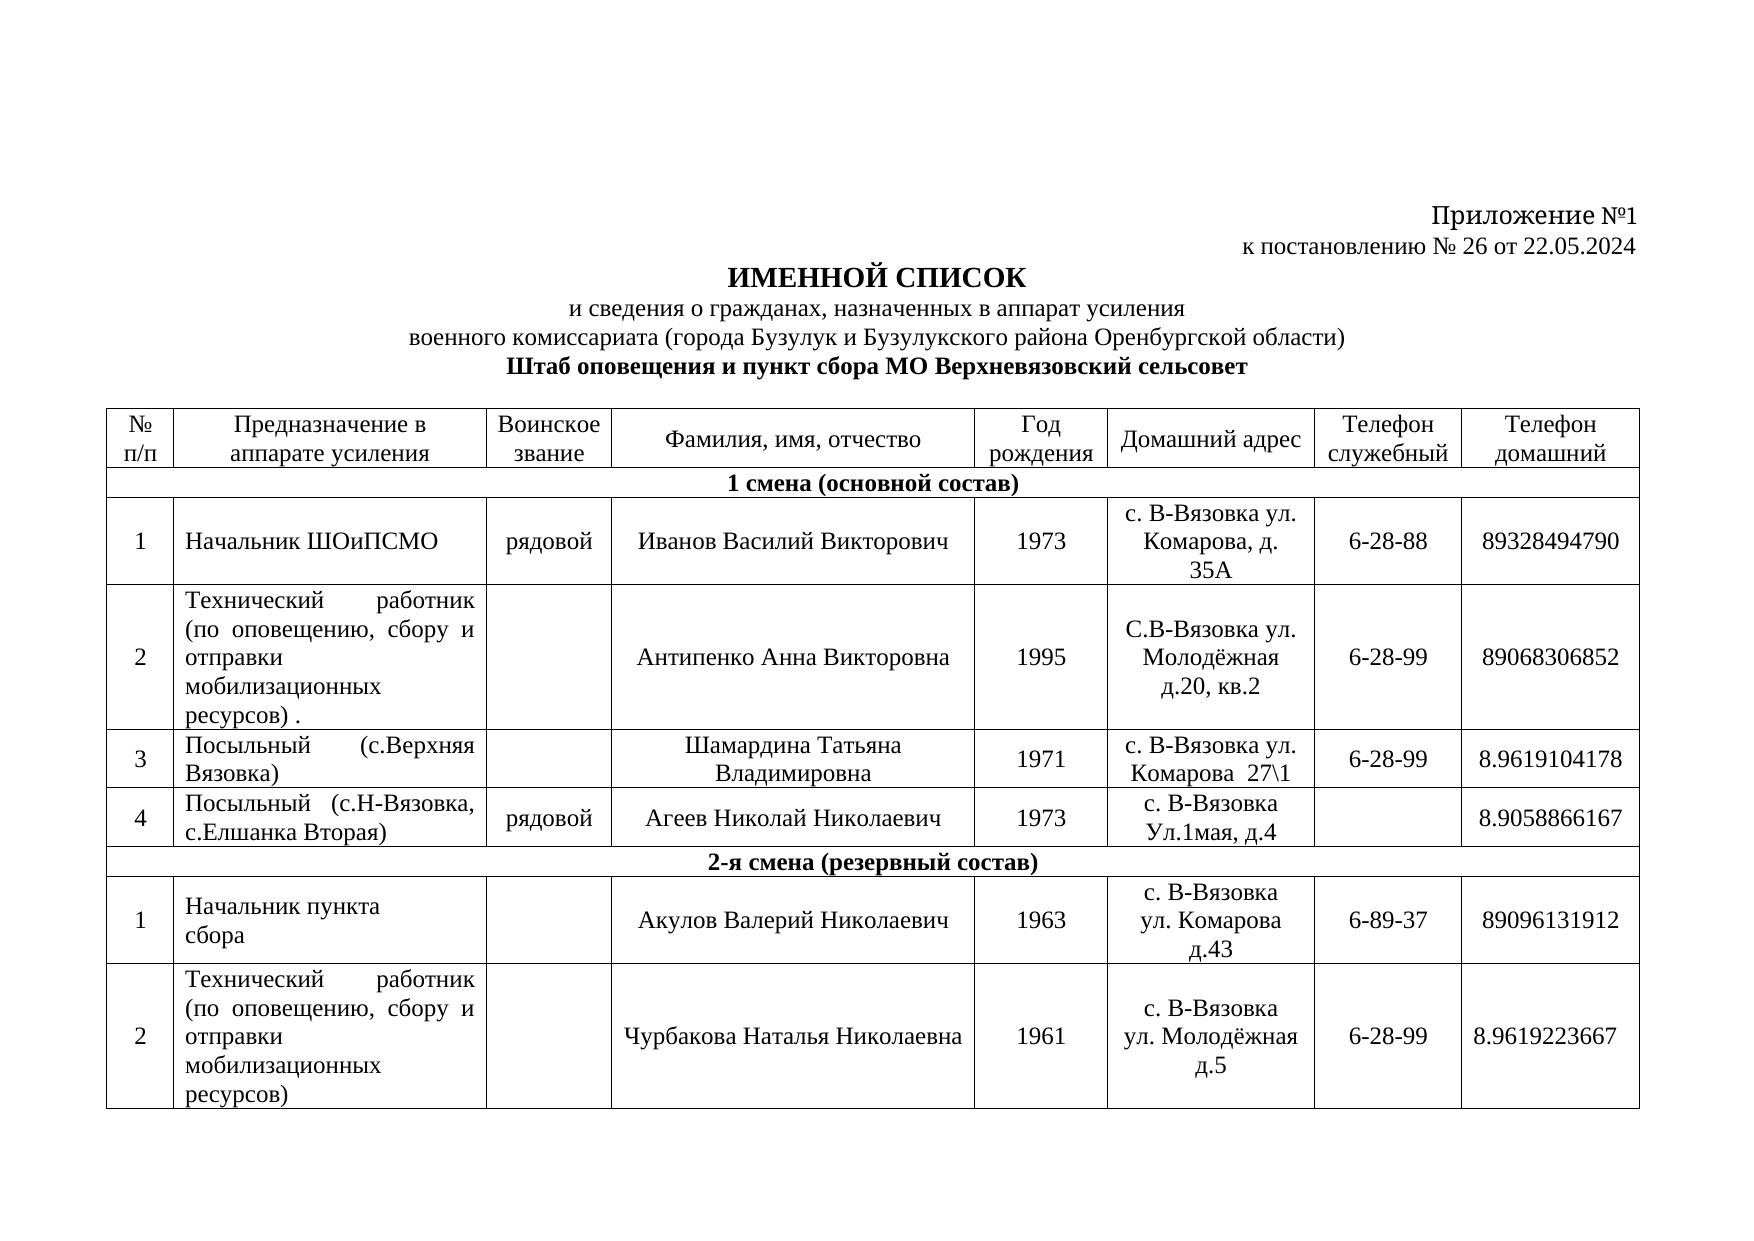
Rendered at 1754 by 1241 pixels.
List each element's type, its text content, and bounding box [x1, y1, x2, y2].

table_cell 2 [107, 964, 173, 1108]
table_cell Чурбакова Наталья Николаевна [612, 964, 974, 1108]
table_cell 8.9619104178 [1462, 730, 1639, 787]
table_cell 1 [107, 877, 173, 963]
table_cell [1315, 788, 1461, 846]
table_cell 8.9619223667 [1462, 964, 1639, 1108]
table_cell 2 [107, 585, 173, 729]
table_cell с. В-Вязовка ул. Комарова д.43 [1108, 877, 1314, 963]
table_cell с. В-Вязовка ул. Комарова 27\1 [1108, 730, 1314, 787]
table_cell 6-28-99 [1315, 964, 1461, 1108]
table_cell 2-я смена (резервный состав) [107, 847, 1639, 876]
table_cell 1995 [975, 585, 1107, 729]
table_cell 1973 [975, 788, 1107, 846]
text и сведения о гражданах, назначенных в аппарат усиления [118, 293, 1636, 322]
table_cell Шамардина Татьяна Владимировна [612, 730, 974, 787]
table_cell 1963 [975, 877, 1107, 963]
table_cell Посыльный (с.Н-Вязовка, с.Елшанка Вторая) [174, 788, 486, 846]
table_cell Антипенко Анна Викторовна [612, 585, 974, 729]
table_cell 89096131912 [1462, 877, 1639, 963]
text военного комиссариата (города Бузулук и Бузулукского района Оренбургской области) [118, 322, 1636, 351]
table_cell 3 [107, 730, 173, 787]
table_header Фамилия, имя, отчество [612, 409, 974, 467]
table_cell 6-89-37 [1315, 877, 1461, 963]
table_cell Агеев Николай Николаевич [612, 788, 974, 846]
table_cell [487, 730, 611, 787]
table_cell 1 [107, 498, 173, 584]
table_cell 1 смена (основной состав) [107, 468, 1639, 497]
table_cell [487, 877, 611, 963]
table_cell 89328494790 [1462, 498, 1639, 584]
table_cell 89068306852 [1462, 585, 1639, 729]
table_cell С.В-Вязовка ул. Молодёжная д.20, кв.2 [1108, 585, 1314, 729]
table_cell 4 [107, 788, 173, 846]
table_cell с. В-Вязовка Ул.1мая, д.4 [1108, 788, 1314, 846]
table_cell 1971 [975, 730, 1107, 787]
table_cell с. В-Вязовка ул. Комарова, д. 35А [1108, 498, 1314, 584]
table_header Домашний адрес [1108, 409, 1314, 467]
table_cell рядовой [487, 788, 611, 846]
table_header Телефон домашний [1462, 409, 1639, 467]
table_cell 6-28-99 [1315, 730, 1461, 787]
table_cell 8.9058866167 [1462, 788, 1639, 846]
table_cell 6-28-99 [1315, 585, 1461, 729]
table_cell 6-28-88 [1315, 498, 1461, 584]
table_header Год рождения [975, 409, 1107, 467]
table_cell [487, 585, 611, 729]
table_cell Начальник пункта сбора [174, 877, 486, 963]
table_cell 1973 [975, 498, 1107, 584]
text ИМЕННОЙ СПИСОК [118, 260, 1636, 293]
table_cell Иванов Василий Викторович [612, 498, 974, 584]
table_header Телефон служебный [1315, 409, 1461, 467]
text к постановлению № 26 от 22.05.2024 [118, 231, 1636, 260]
table_cell 1961 [975, 964, 1107, 1108]
table_cell [487, 964, 611, 1108]
table_cell Технический работник (по оповещению, сбору и отправки мобилизационных ресурсов) . [174, 585, 486, 729]
text Приложение №1 [118, 202, 1636, 231]
table_cell Начальник ШОиПСМО [174, 498, 486, 584]
table_cell рядовой [487, 498, 611, 584]
table_cell Акулов Валерий Николаевич [612, 877, 974, 963]
table_cell Технический работник (по оповещению, сбору и отправки мобилизационных ресурсов) [174, 964, 486, 1108]
table_cell с. В-Вязовка ул. Молодёжная д.5 [1108, 964, 1314, 1108]
table_header Воинское звание [487, 409, 611, 467]
text Штаб оповещения и пункт сбора МО Верхневязовский сельсовет [118, 351, 1636, 379]
table_cell Посыльный (с.Верхняя Вязовка) [174, 730, 486, 787]
table_header № п/п [107, 409, 173, 467]
table_header Предназначение в аппарате усиления [174, 409, 486, 467]
